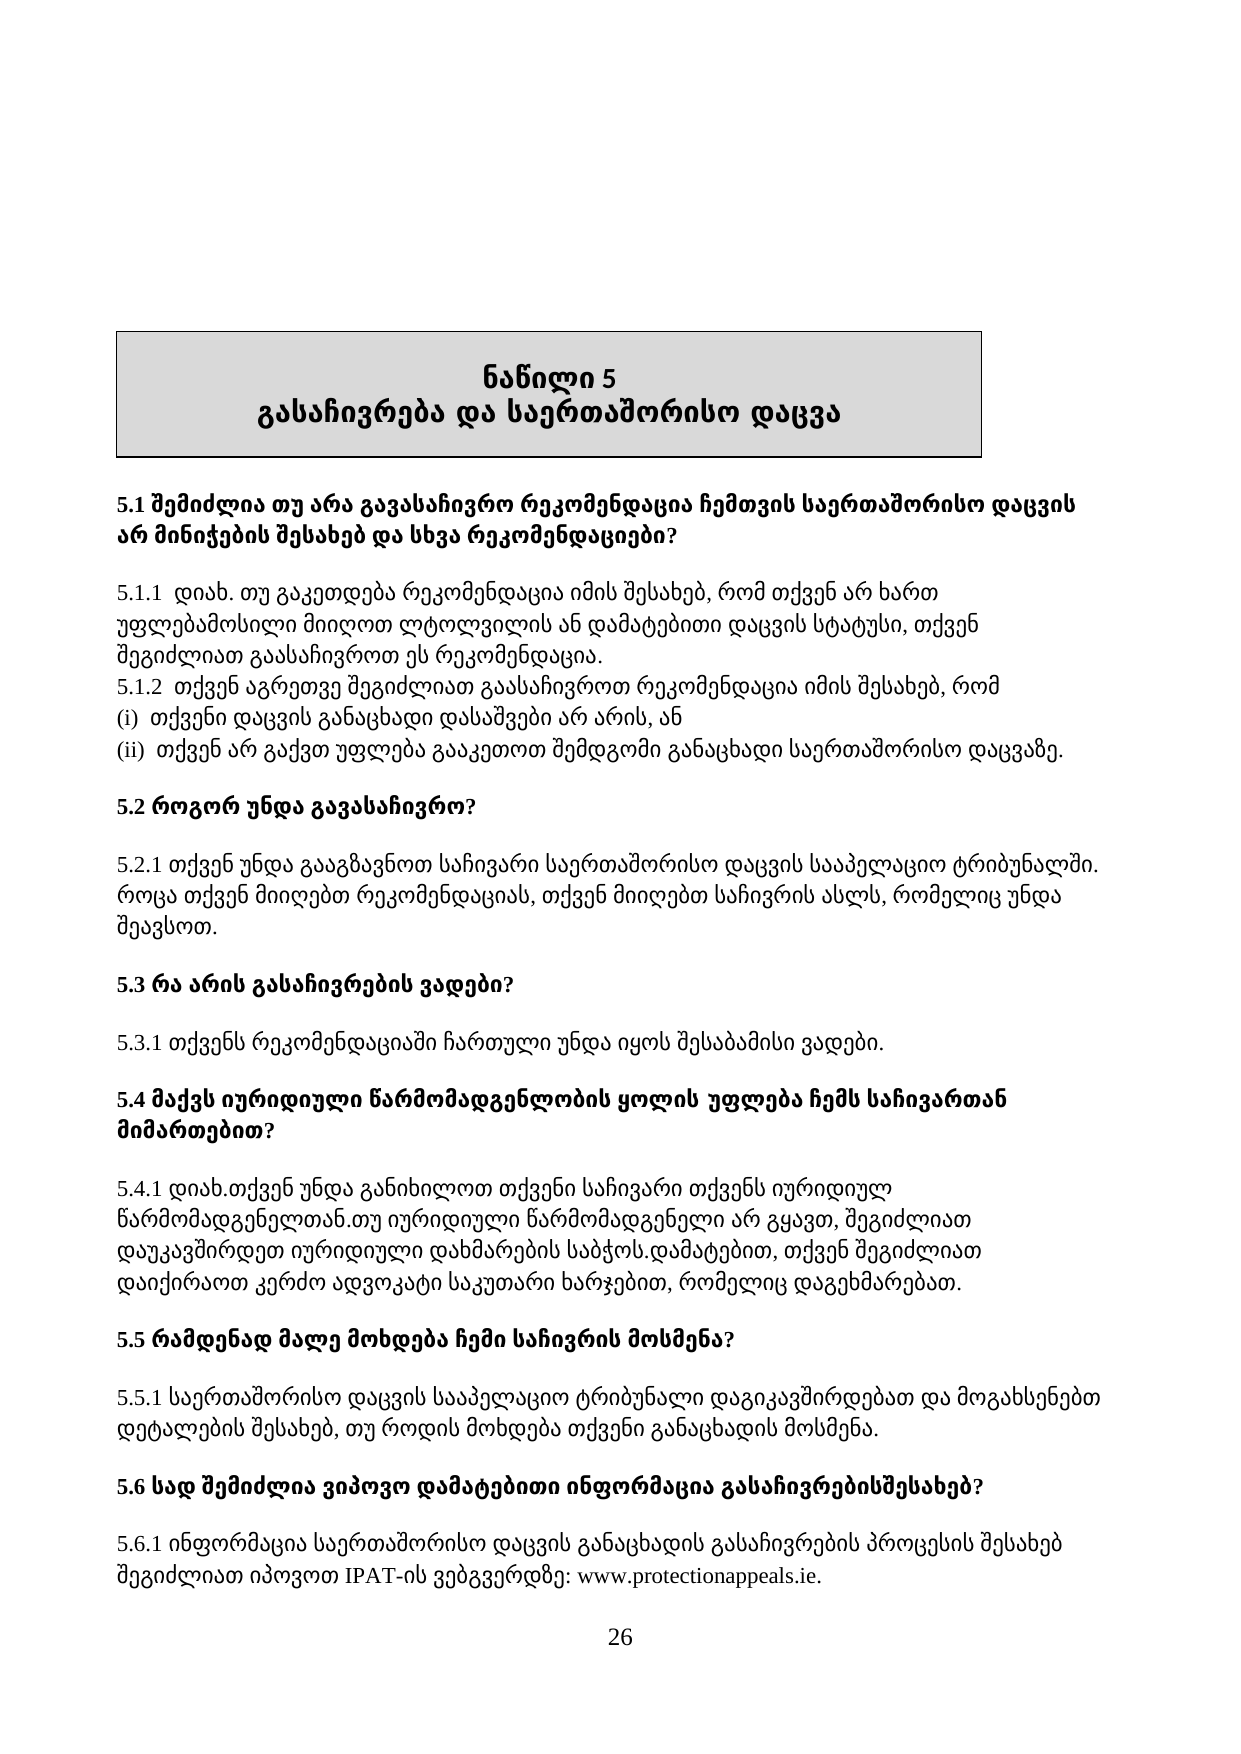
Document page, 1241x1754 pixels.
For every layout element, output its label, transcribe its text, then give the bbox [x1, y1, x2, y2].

text 5.3 რა არის გასაჩივრების ვადები? [117, 968, 1107, 999]
text დეტალების შესახებ, თუ როდის მოხდება თქვენი განაცხადის მოსმენა. [117, 1412, 1107, 1443]
text (i) თქვენი დაცვის განაცხადი დასაშვები არ არის, ან [117, 701, 1107, 733]
text 5.4.1 დიახ.თქვენ უნდა განიხილოთ თქვენი საჩივარი თქვენს იურიდიულ წარმომადგენელთან.თუ იურიდიული წარმომადგენელი არ გყავთ, შეგიძლიათ დაუკავშირდეთ იურიდიული დახმარების საბჭოს.დამატებით, თქვენ შეგიძლიათ დაიქირაოთ კერძო ადვოკატი საკუთარი ხარჯებით, რომელიც დაგეხმარებათ. [117, 1172, 1107, 1297]
text შეგიძლიათ იპოვოთ IPAT-ის ვებგვერდზე: www.protectionappeals.ie. [117, 1559, 1107, 1590]
text 5.5 რამდენად მალე მოხდება ჩემი საჩივრის მოსმენა? [117, 1323, 1107, 1354]
text 5.1.1 დიახ. თუ გაკეთდება რეკომენდაცია იმის შესახებ, რომ თქვენ არ ხართ უფლებამოსილი მიიღოთ ლტოლვილის ან დამატებითი დაცვის სტატუსი, თქვენ შეგიძლიათ გაასაჩივროთ ეს რეკომენდაცია. [117, 576, 1107, 670]
text 5.1.2 თქვენ აგრეთვე შეგიძლიათ გაასაჩივროთ რეკომენდაცია იმის შესახებ, რომ [117, 670, 1107, 701]
text 5.6.1 ინფორმაცია საერთაშორისო დაცვის განაცხადის გასაჩივრების პროცესის შესახებ [117, 1501, 1107, 1559]
text 5.5.1 საერთაშორისო დაცვის სააპელაციო ტრიბუნალი დაგიკავშირდებათ და მოგახსენებთ [117, 1354, 1107, 1412]
text 5.2.1 თქვენ უნდა გააგზავნოთ საჩივარი საერთაშორისო დაცვის სააპელაციო ტრიბუნალში. როცა თქვენ მიიღებთ რეკომენდაციას, თქვენ მიიღებთ საჩივრის ასლს, რომელიც უნდა შეავსოთ. [117, 821, 1107, 942]
text 5.4 მაქვს იურიდიული წარმომადგენლობის ყოლის უფლება ჩემს საჩივართან მიმართებით? [117, 1083, 1107, 1146]
text 5.6 სად შემიძლია ვიპოვო დამატებითი ინფორმაცია გასაჩივრებისშესახებ? [117, 1470, 1107, 1501]
text (ii) თქვენ არ გაქვთ უფლება გააკეთოთ შემდგომი განაცხადი საერთაშორისო დაცვაზე. [117, 733, 1107, 764]
text 5.1 შემიძლია თუ არა გავასაჩივრო რეკომენდაცია ჩემთვის საერთაშორისო დაცვის არ მინიჭების შესახებ და სხვა რეკომენდაციები? [117, 487, 1107, 550]
text 5.3.1 თქვენს რეკომენდაციაში ჩართული უნდა იყოს შესაბამისი ვადები. [117, 999, 1107, 1083]
text 5.2 როგორ უნდა გავასაჩივრო? [117, 790, 1107, 821]
